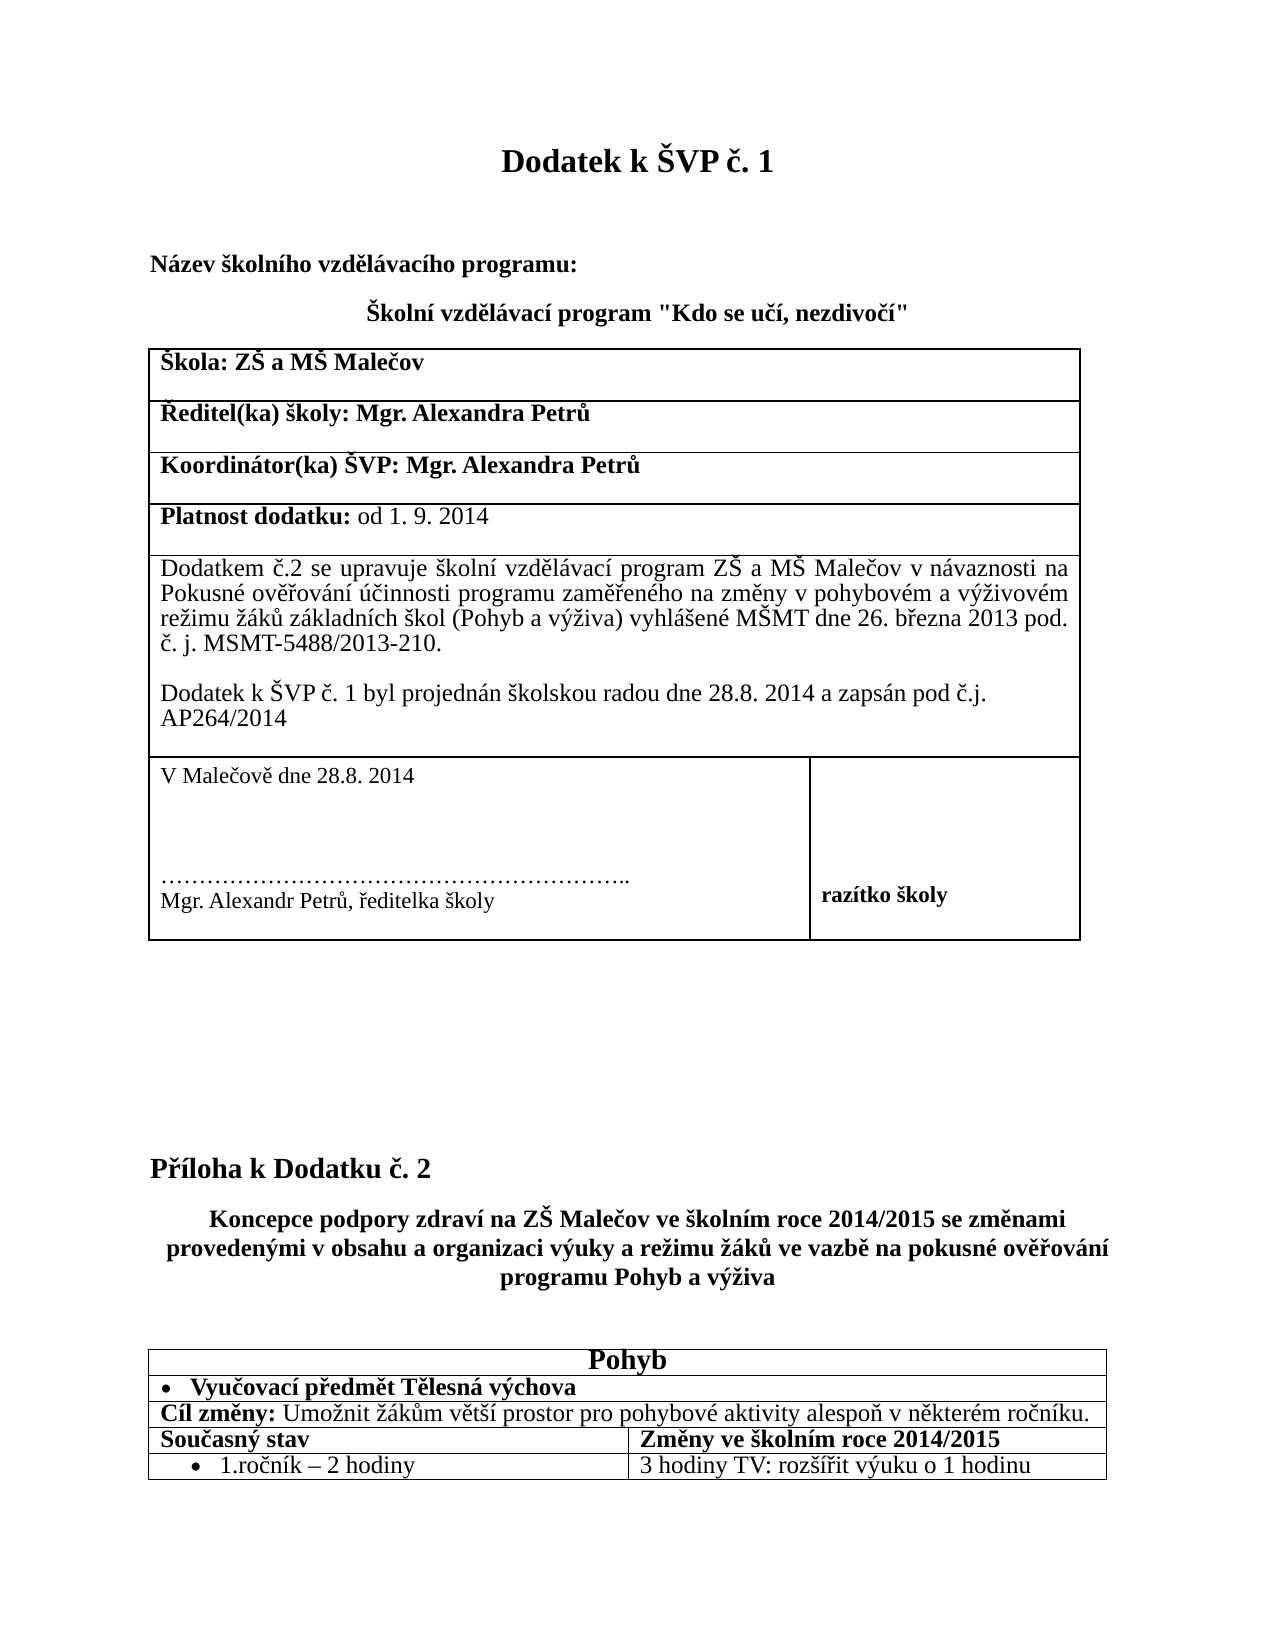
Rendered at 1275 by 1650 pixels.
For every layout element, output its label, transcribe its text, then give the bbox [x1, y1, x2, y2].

table_cell Cíl změny: Umožnit žákům větší prostor pro pohybové aktivity alespoň v některém ročníku. [149, 1402, 1106, 1427]
text Školní vzdělávací program "Kdo se učí, nezdivočí" [150, 299, 1125, 327]
table_cell V Malečově dne 28.8. 2014 …………………………………………………….. Mgr. Alexandr Petrů, ředitelka školy [150, 758, 809, 939]
text Koncepce podpory zdraví na ZŠ Malečov ve školním roce 2014/2015 se změnami provedenými v obsahu a organizaci výuky a režimu žáků ve vazbě na pokusné ověřování programu Pohyb a výživa [150, 1205, 1125, 1291]
table_cell Vyučovací předmět Tělesná výchova [149, 1376, 1106, 1401]
table_header Škola: ZŠ a MŠ Malečov [150, 350, 1079, 400]
table_cell Současný stav [149, 1428, 628, 1453]
table_cell Platnost dodatku: od 1. 9. 2014 [150, 505, 1079, 554]
table_header Pohyb [149, 1350, 1106, 1374]
table_cell 1.ročník – 2 hodiny [149, 1454, 628, 1479]
text Název školního vzdělávacího programu: [150, 249, 1125, 278]
table_cell Koordinátor(ka) ŠVP: Mgr. Alexandra Petrů [150, 453, 1079, 503]
text Příloha k Dodatku č. 2 [150, 1155, 1125, 1184]
table_cell Ředitel(ka) školy: Mgr. Alexandra Petrů [150, 402, 1079, 451]
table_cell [629, 1454, 1106, 1479]
text Dodatek k ŠVP č. 1 [150, 150, 1125, 179]
table_cell Změny ve školním roce 2014/2015 [629, 1428, 1106, 1453]
table_cell razítko školy [811, 758, 1079, 939]
table_cell Dodatkem č.2 se upravuje školní vzdělávací program ZŠ a MŠ Malečov v návaznosti na Pokusné ověřování účinnosti programu zaměřeného na změny v pohybovém a výživovém režimu žáků základních škol (Pohyb a výživa) vyhlášené MŠMT dne 26. března 2013 pod. č. j. MSMT-5488/2013-210. Dodatek k ŠVP č. 1 byl projednán školskou radou dne 28.8. 2014 a zapsán pod č.j. AP264/2014 [150, 556, 1079, 756]
